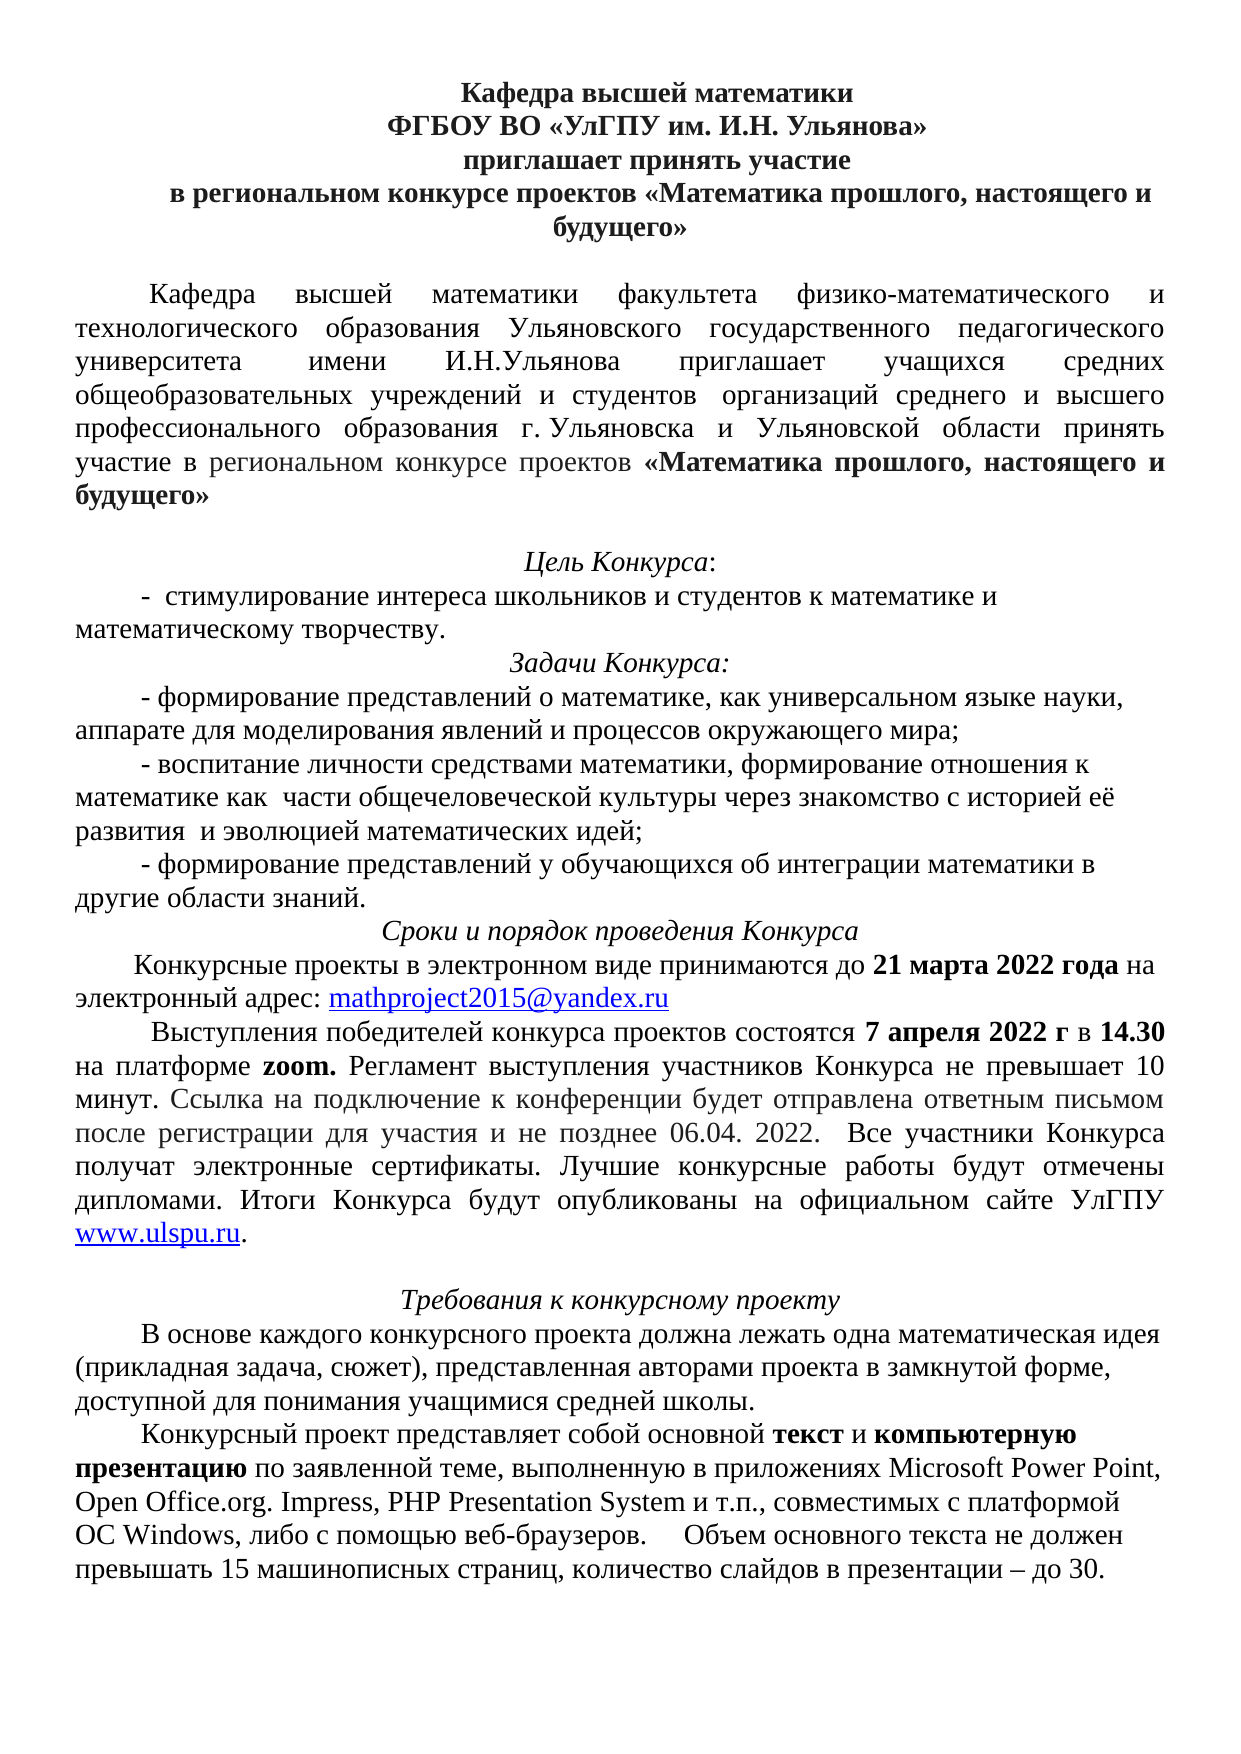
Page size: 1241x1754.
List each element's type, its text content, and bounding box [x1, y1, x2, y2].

text Кафедра высшей математики факультета физико-математического и технологического образования Ульяновского государственного педагогического университета имени И.Н.Ульянова приглашает учащихся средних общеобразовательных учреждений и студентов организаций среднего и высшего профессионального образования г. Ульяновска и Ульяновской области принять участие в региональном конкурсе проектов «Математика прошлого, настоящего и будущего» [75, 276, 1165, 511]
text В основе каждого конкурсного проекта должна лежать одна математическая идея (прикладная задача, сюжет), представленная авторами проекта в замкнутой форме, доступной для понимания учащимися средней школы. [75, 1316, 1165, 1417]
text Кафедра высшей математики [75, 75, 1165, 108]
text ФГБОУ ВО «УлГПУ им. И.Н. Ульянова» [75, 108, 1165, 142]
text Конкурсный проект представляет собой основной текст и компьютерную презентацию по заявленной теме, выполненную в приложениях Microsoft Power Point, Open Office.org. Impress, PHP Presentation System и т.п., совместимых с платформой ОС Windows, либо с помощью веб-браузеров. Объем основного текста не должен превышать 15 машинописных страниц, количество слайдов в презентации – до 30. [75, 1417, 1165, 1584]
text Конкурсные проекты в электронном виде принимаются до 21 марта 2022 года на электронный адрес: mathproject2015@yandex.ru [75, 947, 1165, 1014]
text Выступления победителей конкурса проектов состоятся 7 апреля 2022 г в 14.30 на платформе zoom. Регламент выступления участников Конкурса не превышает 10 минут. Ссылка на подключение к конференции будет отправлена ответным письмом после регистрации для участия и не позднее 06.04. 2022. Все участники Конкурса получат электронные сертификаты. Лучшие конкурсные работы будут отмечены дипломами. Итоги Конкурса будут опубликованы на официальном сайте УлГПУ www.ulspu.ru. [75, 1014, 1165, 1249]
text - формирование представлений у обучающихся об интеграции математики в другие области знаний. [75, 846, 1165, 913]
text - формирование представлений о математике, как универсальном языке науки, аппарате для моделирования явлений и процессов окружающего мира; [75, 679, 1165, 746]
text - воспитание личности средствами математики, формирование отношения к математике как части общечеловеческой культуры через знакомство с историей её развития и эволюцией математических идей; [75, 746, 1165, 846]
text Задачи Конкурса: [75, 645, 1165, 679]
text в региональном конкурсе проектов «Математика прошлого, настоящего и будущего» [75, 176, 1165, 243]
text Сроки и порядок проведения Конкурса [75, 913, 1165, 947]
text приглашает принять участие [75, 142, 1165, 176]
text Требования к конкурсному проекту [75, 1282, 1165, 1316]
text Цель Конкурса: [75, 544, 1165, 578]
text - стимулирование интереса школьников и студентов к математике и математическому творчеству. [75, 578, 1165, 645]
